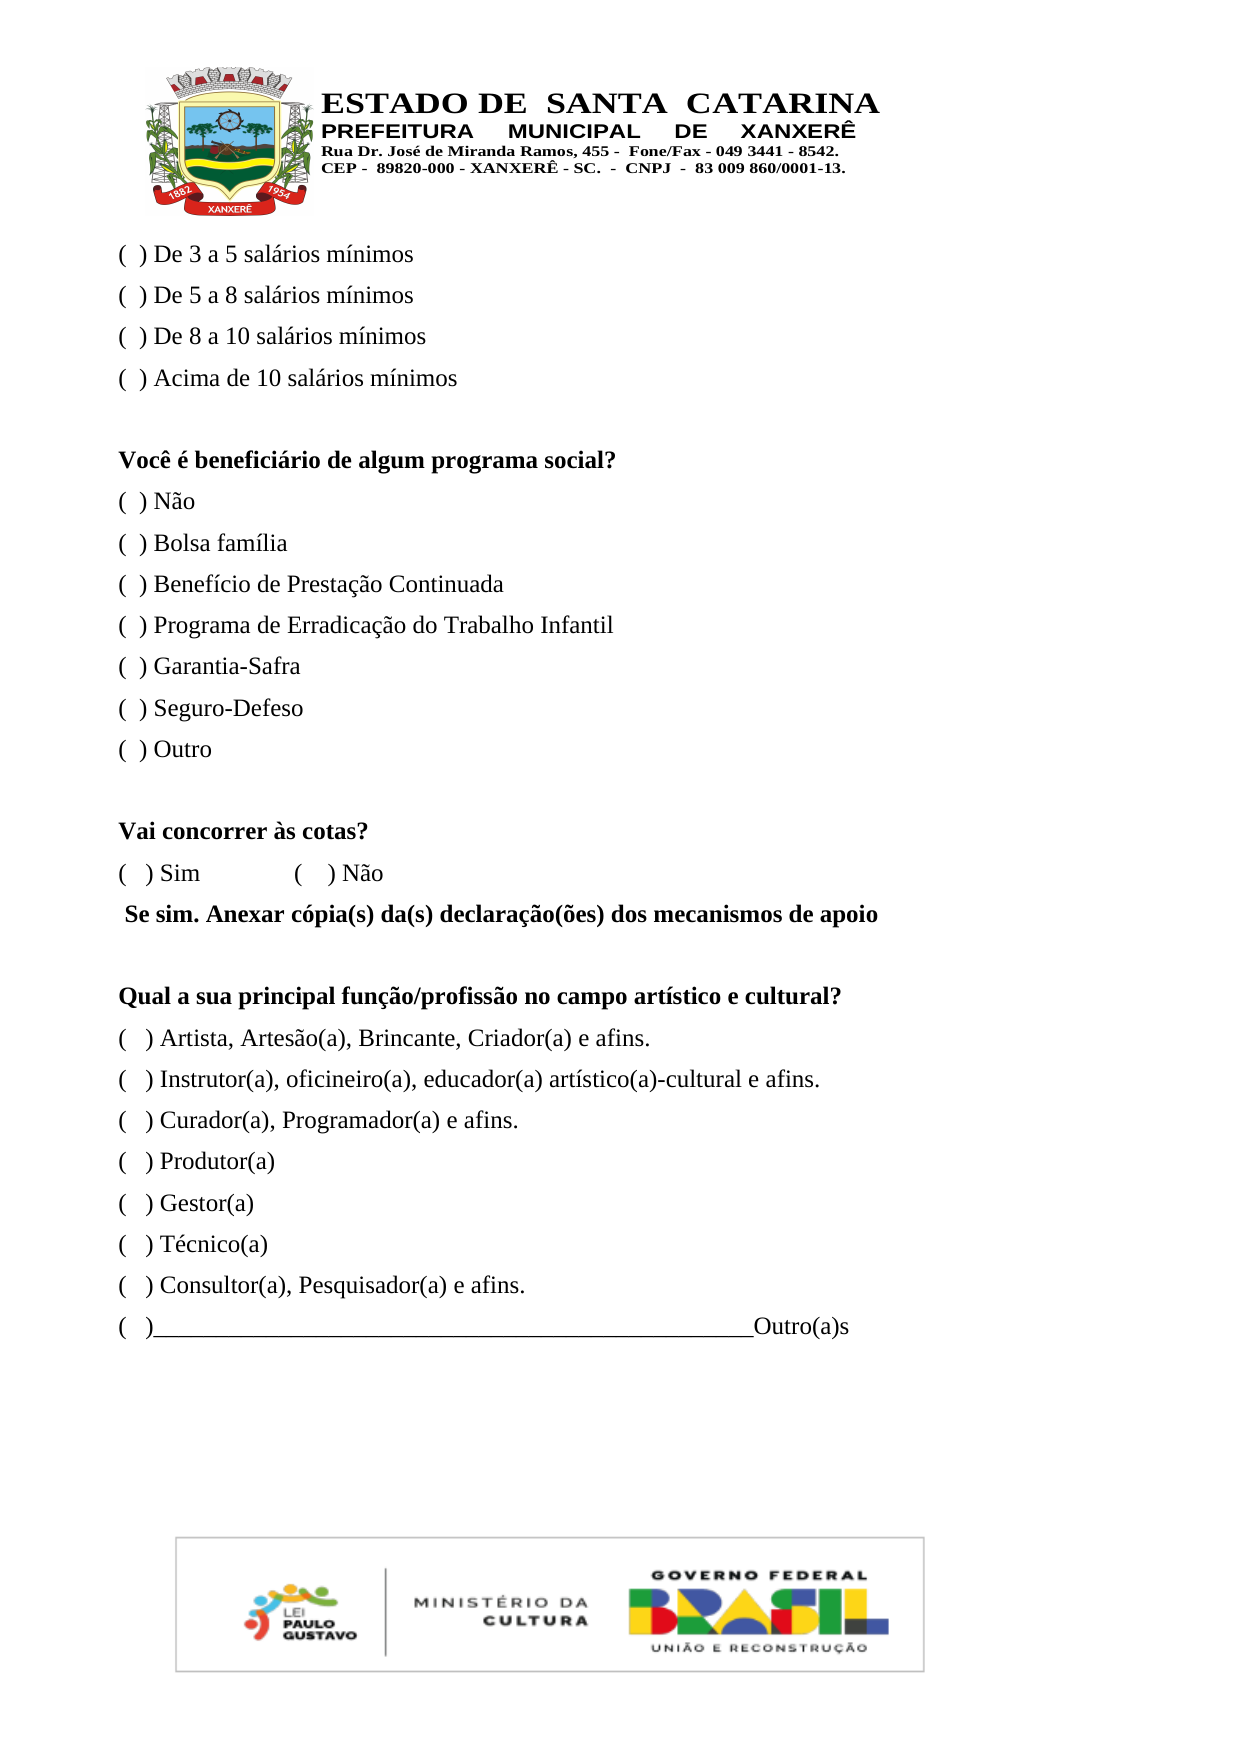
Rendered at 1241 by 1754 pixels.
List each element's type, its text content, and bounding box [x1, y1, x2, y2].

text ( )________________________________________________Outro(a)s [118, 1311, 1109, 1340]
text ( ) De 5 a 8 salários mínimos [118, 280, 1109, 309]
text ( ) Garantia-Safra [118, 651, 1109, 680]
text ( ) Não [118, 486, 1109, 515]
text ( ) Curador(a), Programador(a) e afins. [118, 1105, 1109, 1134]
text ( ) Sim ( ) Não [118, 858, 1109, 886]
text Vai concorrer às cotas? [118, 816, 1109, 845]
picture [163, 1534, 939, 1682]
text Qual a sua principal função/profissão no campo artístico e cultural? [118, 981, 1109, 1010]
text ( ) Artista, Artesão(a), Brincante, Criador(a) e afins. [118, 1023, 1109, 1051]
text ( ) Programa de Erradicação do Trabalho Infantil [118, 610, 1109, 639]
text ( ) De 3 a 5 salários mínimos [118, 102, 1109, 268]
text ( ) Seguro-Defeso [118, 693, 1109, 721]
text ( ) Outro [118, 734, 1109, 763]
text Você é beneficiário de algum programa social? [118, 445, 1109, 474]
text ( ) Acima de 10 salários mínimos [118, 363, 1109, 391]
text ( ) Bolsa família [118, 528, 1109, 556]
text ( ) Consultor(a), Pesquisador(a) e afins. [118, 1270, 1109, 1299]
text ( ) Produtor(a) [118, 1146, 1109, 1175]
text ( ) Gestor(a) [118, 1188, 1109, 1216]
text ( ) Técnico(a) [118, 1229, 1109, 1258]
text Se sim. Anexar cópia(s) da(s) declaração(ões) dos mecanismos de apoio [118, 899, 1109, 928]
text ( ) Instrutor(a), oficineiro(a), educador(a) artístico(a)-cultural e afins. [118, 1064, 1109, 1093]
text ( ) De 8 a 10 salários mínimos [118, 321, 1109, 350]
text ( ) Benefício de Prestação Continuada [118, 569, 1109, 598]
